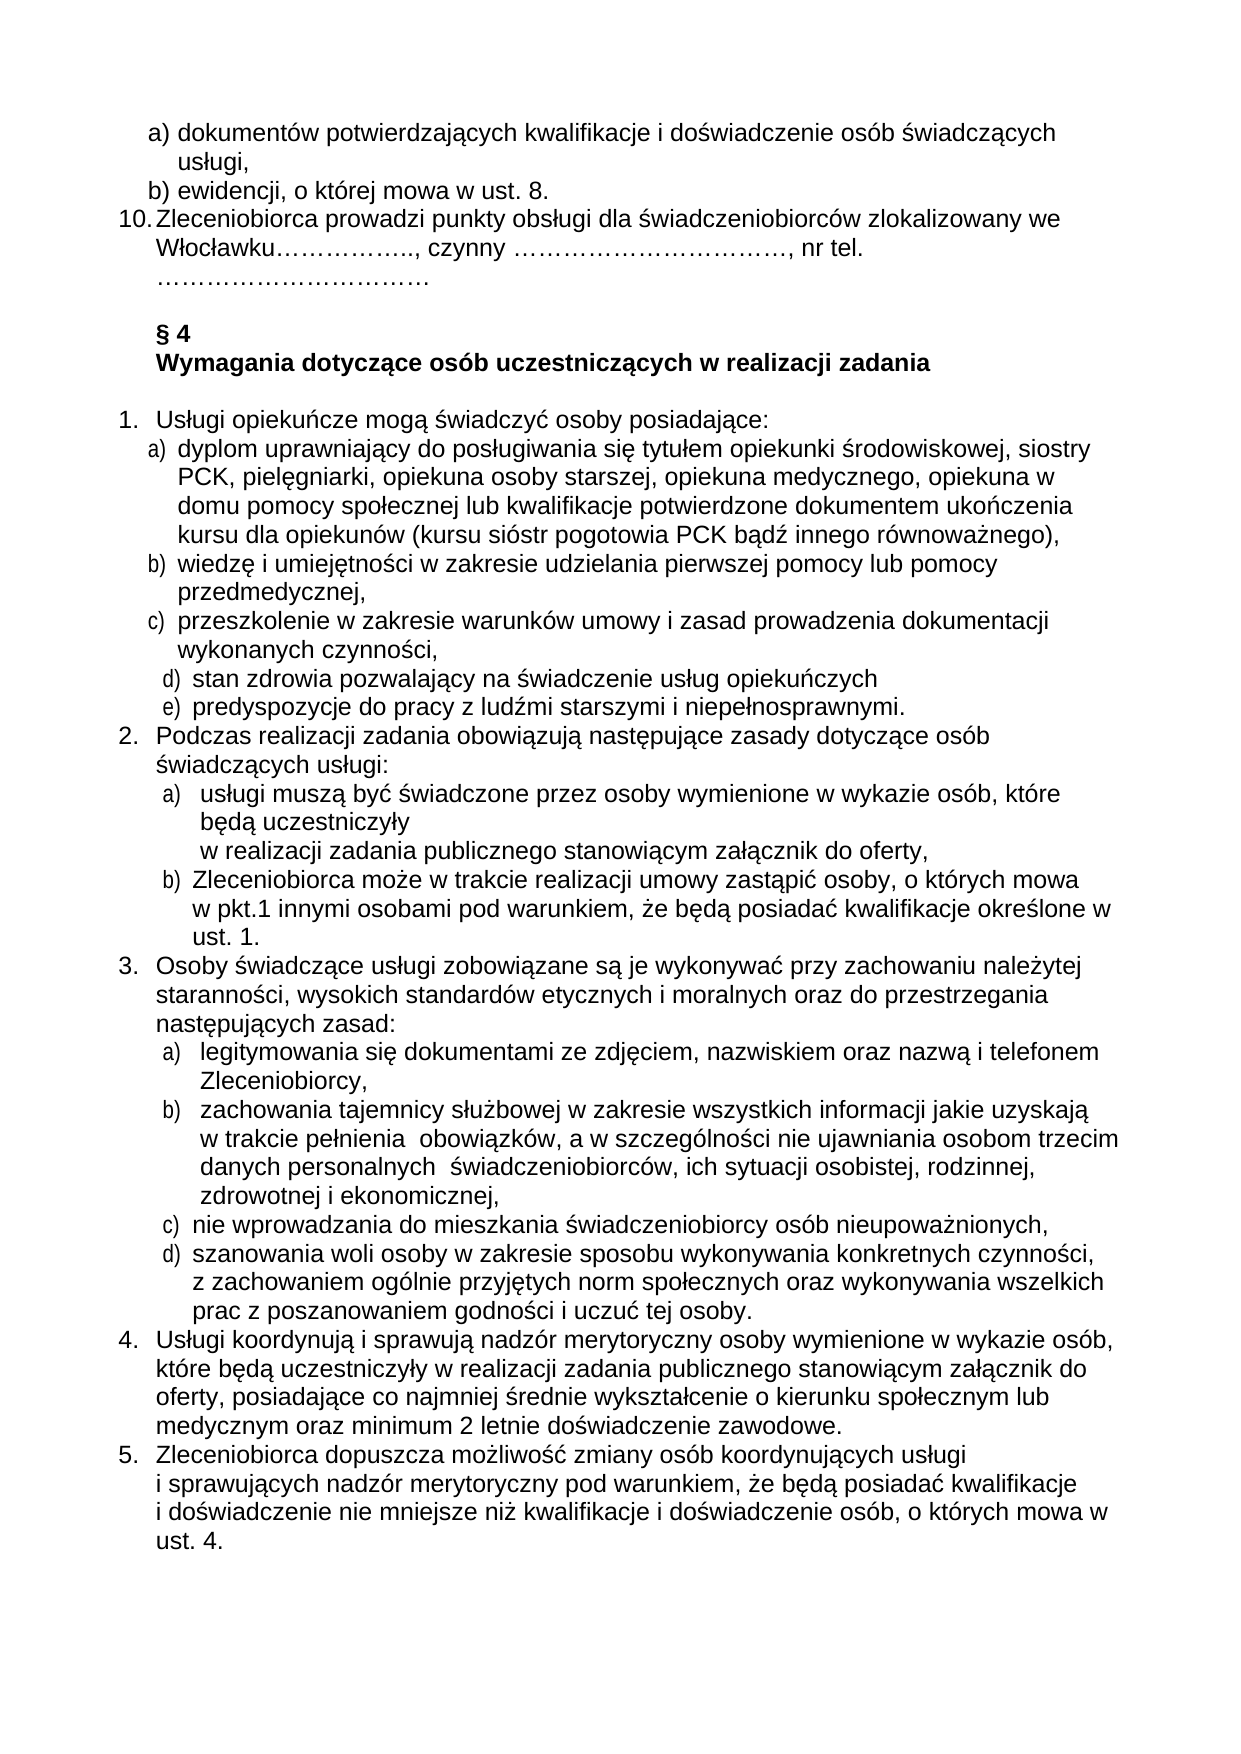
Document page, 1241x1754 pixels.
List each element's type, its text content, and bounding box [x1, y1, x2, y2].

list zachowania tajemnicy służbowej w zakresie wszystkich informacji jakie uzyskają w trakcie pełnienia obowiązków, a w szczególności nie ujawniania osobom trzecim danych personalnych świadczeniobiorców, ich sytuacji osobistej, rodzinnej, zdrowotnej i ekonomicznej, [162, 1095, 1122, 1210]
list Zleceniobiorca dopuszcza możliwość zmiany osób koordynujących usługi i sprawujących nadzór merytoryczny pod warunkiem, że będą posiadać kwalifikacje i doświadczenie nie mniejsze niż kwalifikacje i doświadczenie osób, o których mowa w ust. 4. [118, 1440, 1122, 1555]
list Podczas realizacji zadania obowiązują następujące zasady dotyczące osób świadczących usługi: [118, 721, 1122, 779]
list ewidencji, o której mowa w ust. 8. [148, 176, 1122, 204]
list szanowania woli osoby w zakresie sposobu wykonywania konkretnych czynności, z zachowaniem ogólnie przyjętych norm społecznych oraz wykonywania wszelkich prac z poszanowaniem godności i uczuć tej osoby. [162, 1239, 1122, 1325]
text § 4 [156, 319, 1122, 348]
list wiedzę i umiejętności w zakresie udzielania pierwszej pomocy lub pomocy przedmedycznej, [148, 549, 1122, 606]
list Zleceniobiorca prowadzi punkty obsługi dla świadczeniobiorców zlokalizowany we Włocławku…………….., czynny ……………………………, nr tel. …………………………… [118, 204, 1122, 291]
list nie wprowadzania do mieszkania świadczeniobiorcy osób nieupoważnionych, [162, 1210, 1122, 1239]
list usługi muszą być świadczone przez osoby wymienione w wykazie osób, które będą uczestniczyły w realizacji zadania publicznego stanowiącym załącznik do oferty, [162, 779, 1122, 865]
list Usługi koordynują i sprawują nadzór merytoryczny osoby wymienione w wykazie osób, które będą uczestniczyły w realizacji zadania publicznego stanowiącym załącznik do oferty, posiadające co najmniej średnie wykształcenie o kierunku społecznym lub medycznym oraz minimum 2 letnie doświadczenie zawodowe. [118, 1325, 1122, 1440]
list stan zdrowia pozwalający na świadczenie usług opiekuńczych [162, 664, 1122, 692]
list przeszkolenie w zakresie warunków umowy i zasad prowadzenia dokumentacji wykonanych czynności, [148, 606, 1122, 664]
list Osoby świadczące usługi zobowiązane są je wykonywać przy zachowaniu należytej staranności, wysokich standardów etycznych i moralnych oraz do przestrzegania następujących zasad: [118, 951, 1122, 1037]
list dokumentów potwierdzających kwalifikacje i doświadczenie osób świadczących usługi, [148, 118, 1122, 176]
text Wymagania dotyczące osób uczestniczących w realizacji zadania [156, 348, 1122, 377]
list legitymowania się dokumentami ze zdjęciem, nazwiskiem oraz nazwą i telefonem Zleceniobiorcy, [162, 1037, 1122, 1095]
list dyplom uprawniający do posługiwania się tytułem opiekunki środowiskowej, siostry PCK, pielęgniarki, opiekuna osoby starszej, opiekuna medycznego, opiekuna w domu pomocy społecznej lub kwalifikacje potwierdzone dokumentem ukończenia kursu dla opiekunów (kursu sióstr pogotowia PCK bądź innego równoważnego), [148, 434, 1122, 549]
list Zleceniobiorca może w trakcie realizacji umowy zastąpić osoby, o których mowa w pkt.1 innymi osobami pod warunkiem, że będą posiadać kwalifikacje określone w ust. 1. [162, 865, 1122, 951]
list predyspozycje do pracy z ludźmi starszymi i niepełnosprawnymi. [162, 692, 1122, 721]
list Usługi opiekuńcze mogą świadczyć osoby posiadające: [118, 405, 1122, 434]
